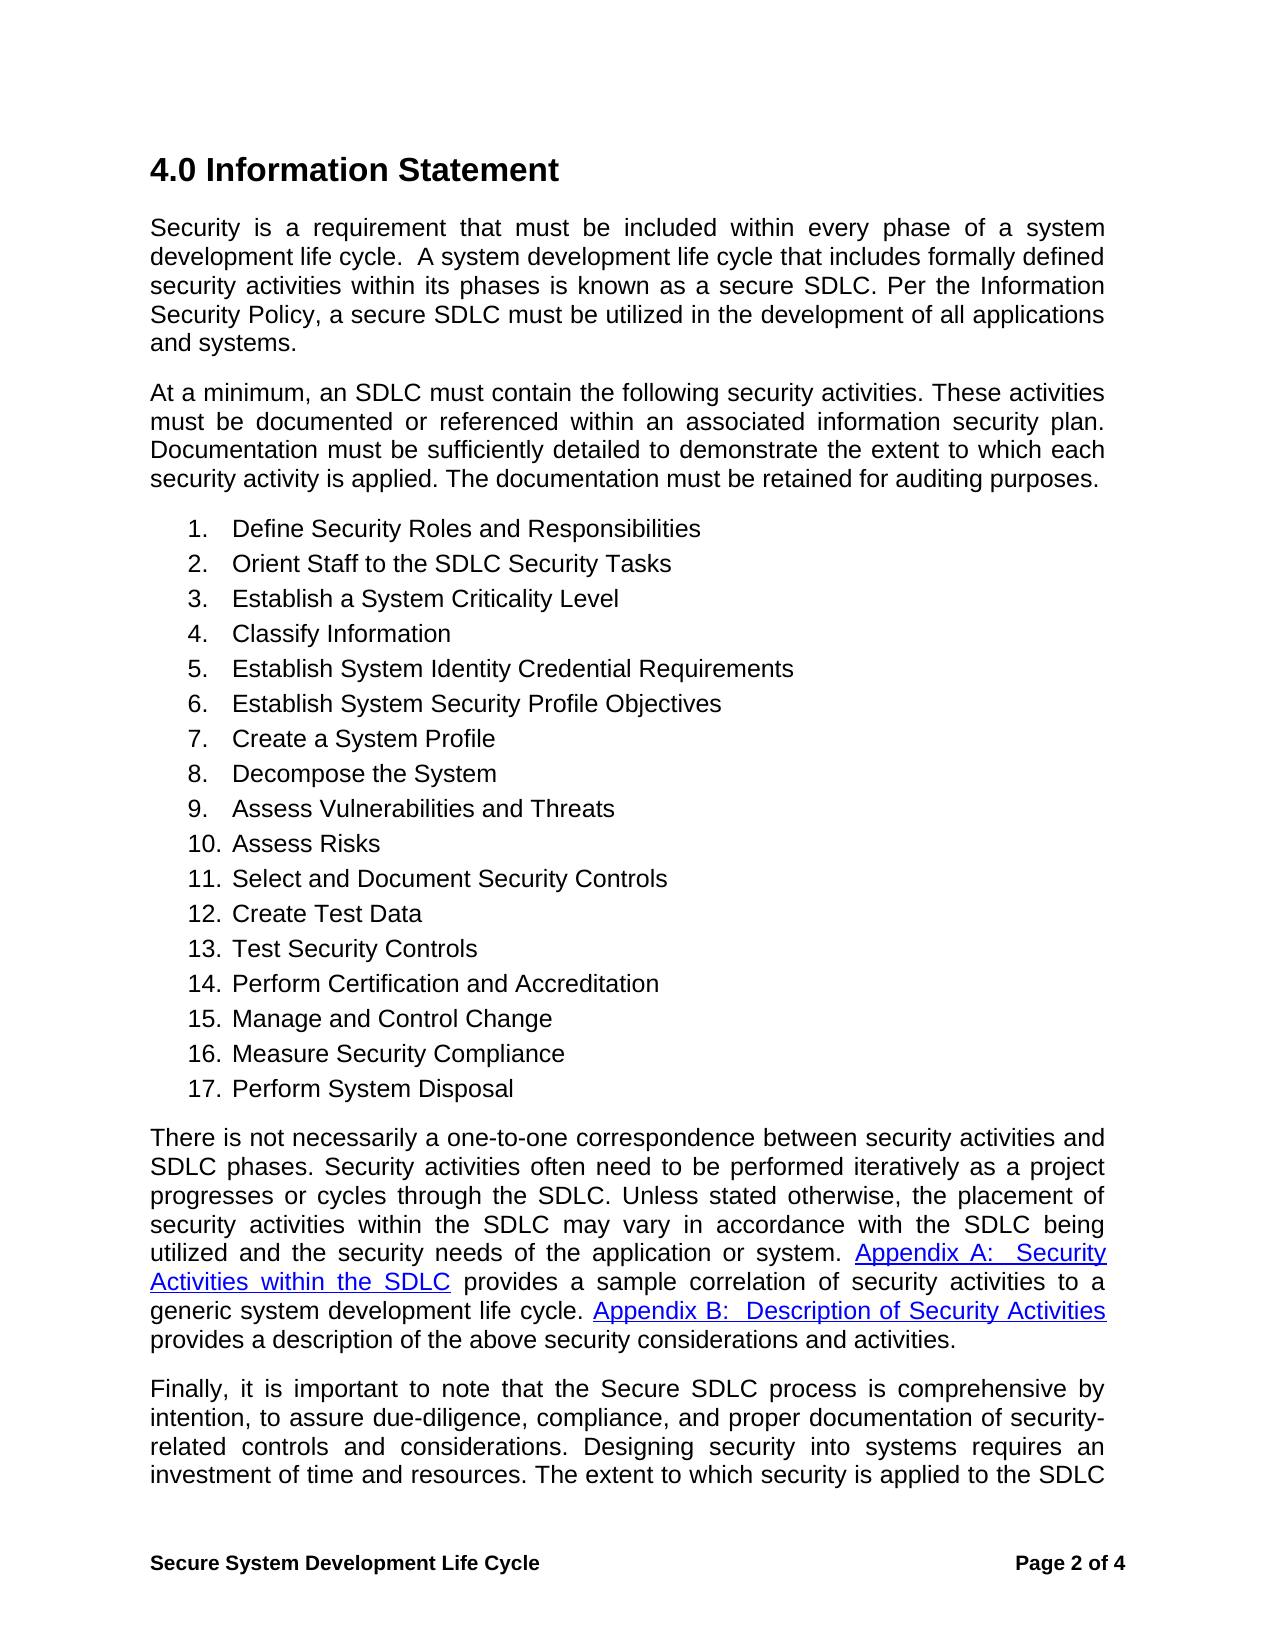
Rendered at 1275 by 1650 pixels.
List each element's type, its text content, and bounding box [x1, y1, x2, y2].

list Create a System Profile [187, 724, 1107, 753]
list Assess Vulnerabilities and Threats [187, 794, 1107, 823]
list Decompose the System [187, 759, 1107, 788]
list Create Test Data [187, 899, 1107, 928]
list Assess Risks [187, 829, 1107, 858]
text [150, 1374, 1107, 1489]
list Orient Staff to the SDLC Security Tasks [187, 549, 1107, 578]
list Establish a System Criticality Level [187, 584, 1107, 613]
list Perform Certification and Accreditation [187, 969, 1107, 998]
list Select and Document Security Controls [187, 864, 1107, 893]
list Establish System Security Profile Objectives [187, 689, 1107, 718]
text Security is a requirement that must be included within every phase of a system development life cycle. A system development life cycle that includes formally defined security activities within its phases is known as a secure SDLC. Per the Information Security Policy, a secure SDLC must be utilized in the development of all applications and systems. [150, 213, 1107, 357]
subtitle 4.0 Information Statement [150, 150, 1153, 188]
list Classify Information [187, 619, 1107, 648]
text There is not necessarily a one-to-one correspondence between security activities and SDLC phases. Security activities often need to be performed iteratively as a project progresses or cycles through the SDLC. Unless stated otherwise, the placement of security activities within the SDLC may vary in accordance with the SDLC being utilized and the security needs of the application or system. Appendix A: Security Activities within the SDLC provides a sample correlation of security activities to a generic system development life cycle. Appendix B: Description of Security Activities provides a description of the above security considerations and activities. [150, 1123, 1107, 1353]
list Perform System Disposal [187, 1074, 1107, 1103]
list Define Security Roles and Responsibilities [187, 514, 1107, 543]
list Manage and Control Change [187, 1004, 1107, 1033]
list Establish System Identity Credential Requirements [187, 654, 1107, 683]
list Measure Security Compliance [187, 1039, 1107, 1068]
text At a minimum, an SDLC must contain the following security activities. These activities must be documented or referenced within an associated information security plan. Documentation must be sufficiently detailed to demonstrate the extent to which each security activity is applied. The documentation must be retained for auditing purposes. [150, 378, 1107, 493]
list Test Security Controls [187, 934, 1107, 963]
